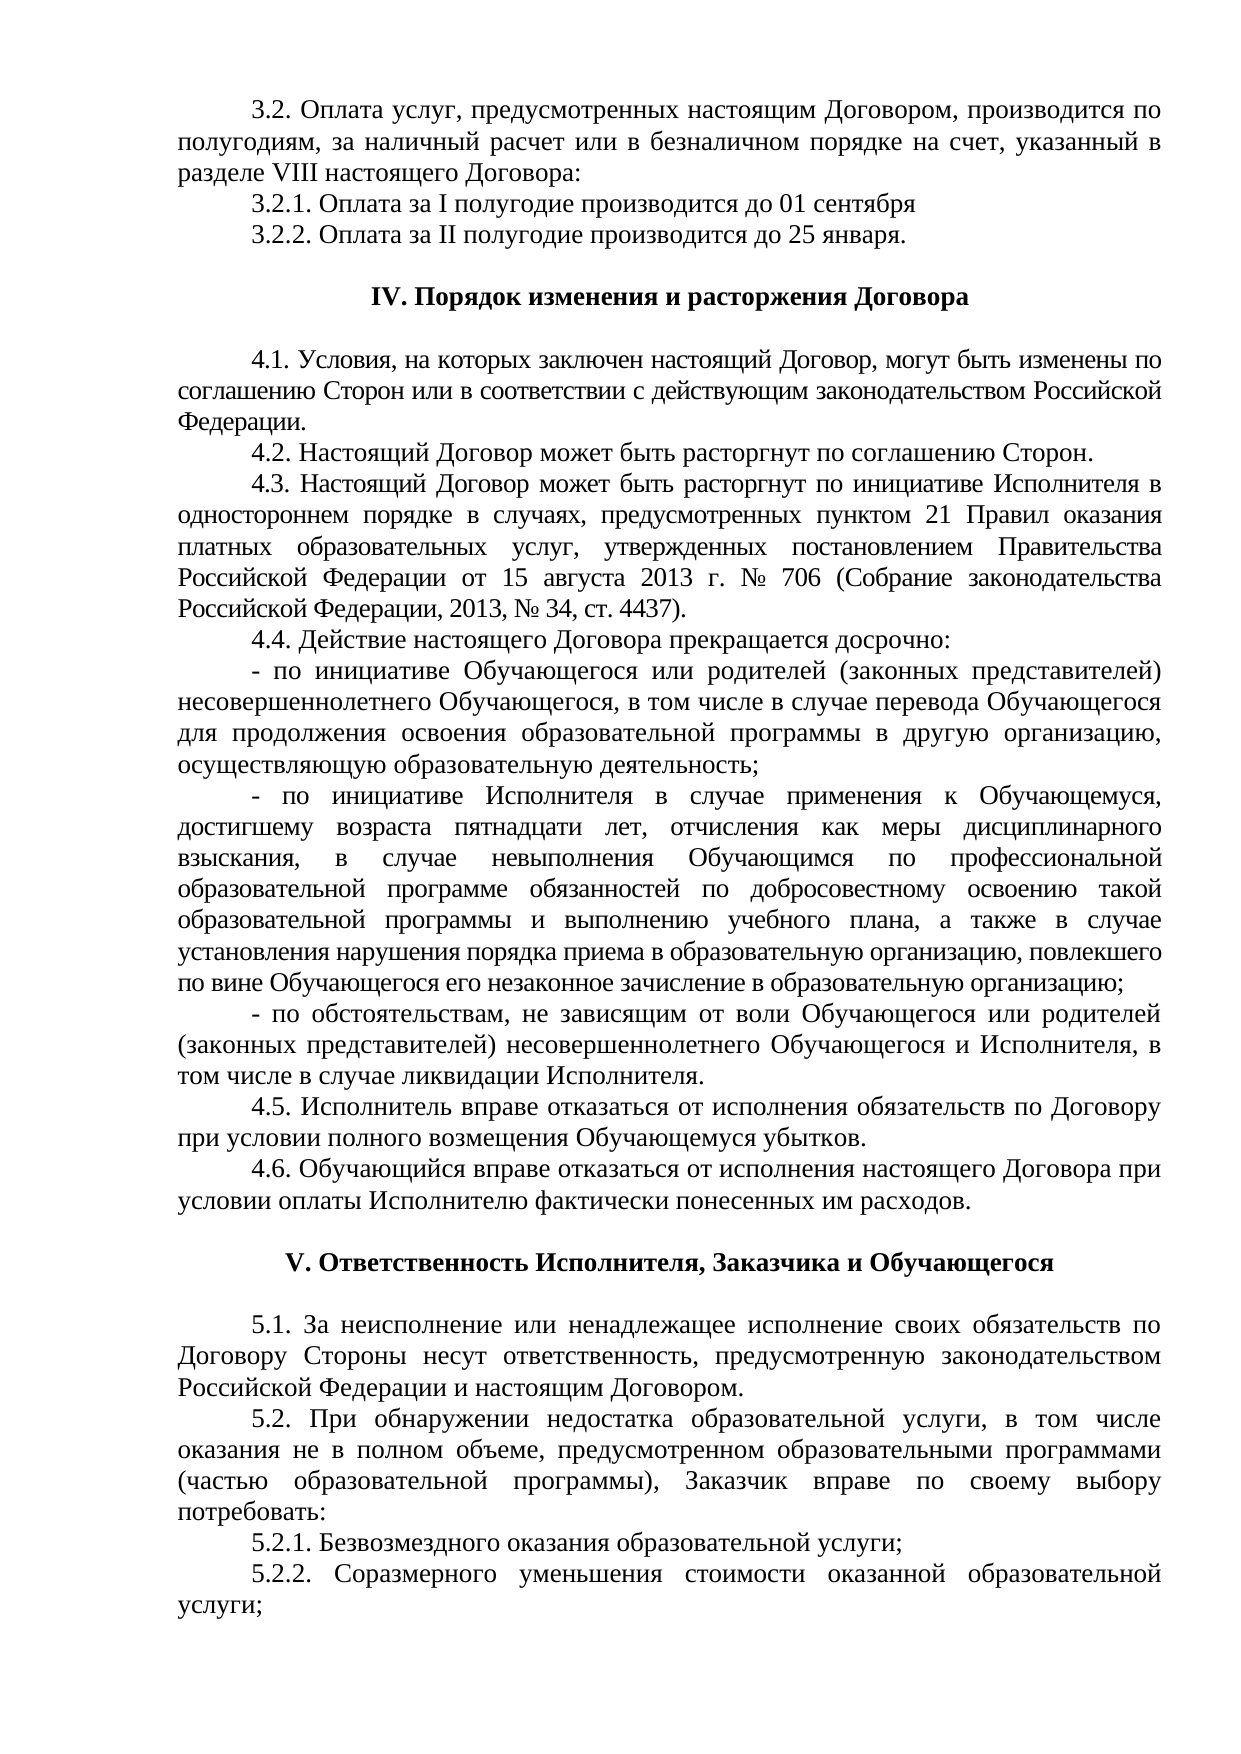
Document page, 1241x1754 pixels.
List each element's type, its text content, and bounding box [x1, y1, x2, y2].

text 4.2. Настоящий Договор может быть расторгнут по соглашению Сторон. [177, 436, 1162, 467]
text - по обстоятельствам, не зависящим от воли Обучающегося или родителей (законных представителей) несовершеннолетнего Обучающегося и Исполнителя, в том числе в случае ликвидации Исполнителя. [177, 997, 1162, 1090]
text 4.4. Действие настоящего Договора прекращается досрочно: [177, 623, 1162, 654]
text 3.2. Оплата услуг, предусмотренных настоящим Договором, производится по полугодиям, за наличный расчет или в безналичном порядке на счет, указанный в разделе VIII настоящего Договора: [177, 94, 1162, 187]
text 5.2.2. Соразмерного уменьшения стоимости оказанной образовательной услуги; [177, 1557, 1162, 1620]
text - по инициативе Обучающегося или родителей (законных представителей) несовершеннолетнего Обучающегося, в том числе в случае перевода Обучающегося для продолжения освоения образовательной программы в другую организацию, осуществляющую образовательную деятельность; [177, 654, 1162, 779]
text 5.2.1. Безвозмездного оказания образовательной услуги; [177, 1526, 1162, 1557]
text 3.2.2. Оплата за II полугодие производится до 25 января. [177, 218, 1162, 249]
text 4.6. Обучающийся вправе отказаться от исполнения настоящего Договора при условии оплаты Исполнителю фактически понесенных им расходов. [177, 1153, 1162, 1215]
text 5.2. При обнаружении недостатка образовательной услуги, в том числе оказания не в полном объеме, предусмотренном образовательными программами (частью образовательной программы), Заказчик вправе по своему выбору потребовать: [177, 1402, 1162, 1526]
text 4.3. Настоящий Договор может быть расторгнут по инициативе Исполнителя в одностороннем порядке в случаях, предусмотренных пунктом 21 Правил оказания платных образовательных услуг, утвержденных постановлением Правительства Российской Федерации от 15 августа . № 706 (Собрание законодательства Российской Федерации, 2013, № 34, ст. 4437). [177, 467, 1162, 623]
text 5.1. За неисполнение или ненадлежащее исполнение своих обязательств по Договору Стороны несут ответственность, предусмотренную законодательством Российской Федерации и настоящим Договором. [177, 1308, 1162, 1402]
text IV. Порядок изменения и расторжения Договора [177, 281, 1162, 312]
text - по инициативе Исполнителя в случае применения к Обучающемуся, достигшему возраста пятнадцати лет, отчисления как меры дисциплинарного взыскания, в случае невыполнения Обучающимся по профессиональной образовательной программе обязанностей по добросовестному освоению такой образовательной программы и выполнению учебного плана, а также в случае установления нарушения порядка приема в образовательную организацию, повлекшего по вине Обучающегося его незаконное зачисление в образовательную организацию; [177, 779, 1162, 997]
text 3.2.1. Оплата за I полугодие производится до 01 сентября [177, 187, 1162, 218]
text 4.5. Исполнитель вправе отказаться от исполнения обязательств по Договору при условии полного возмещения Обучающемуся убытков. [177, 1090, 1162, 1153]
text 4.1. Условия, на которых заключен настоящий Договор, могут быть изменены по соглашению Сторон или в соответствии с действующим законодательством Российской Федерации. [177, 343, 1162, 436]
text V. Ответственность Исполнителя, Заказчика и Обучающегося [177, 1246, 1162, 1277]
